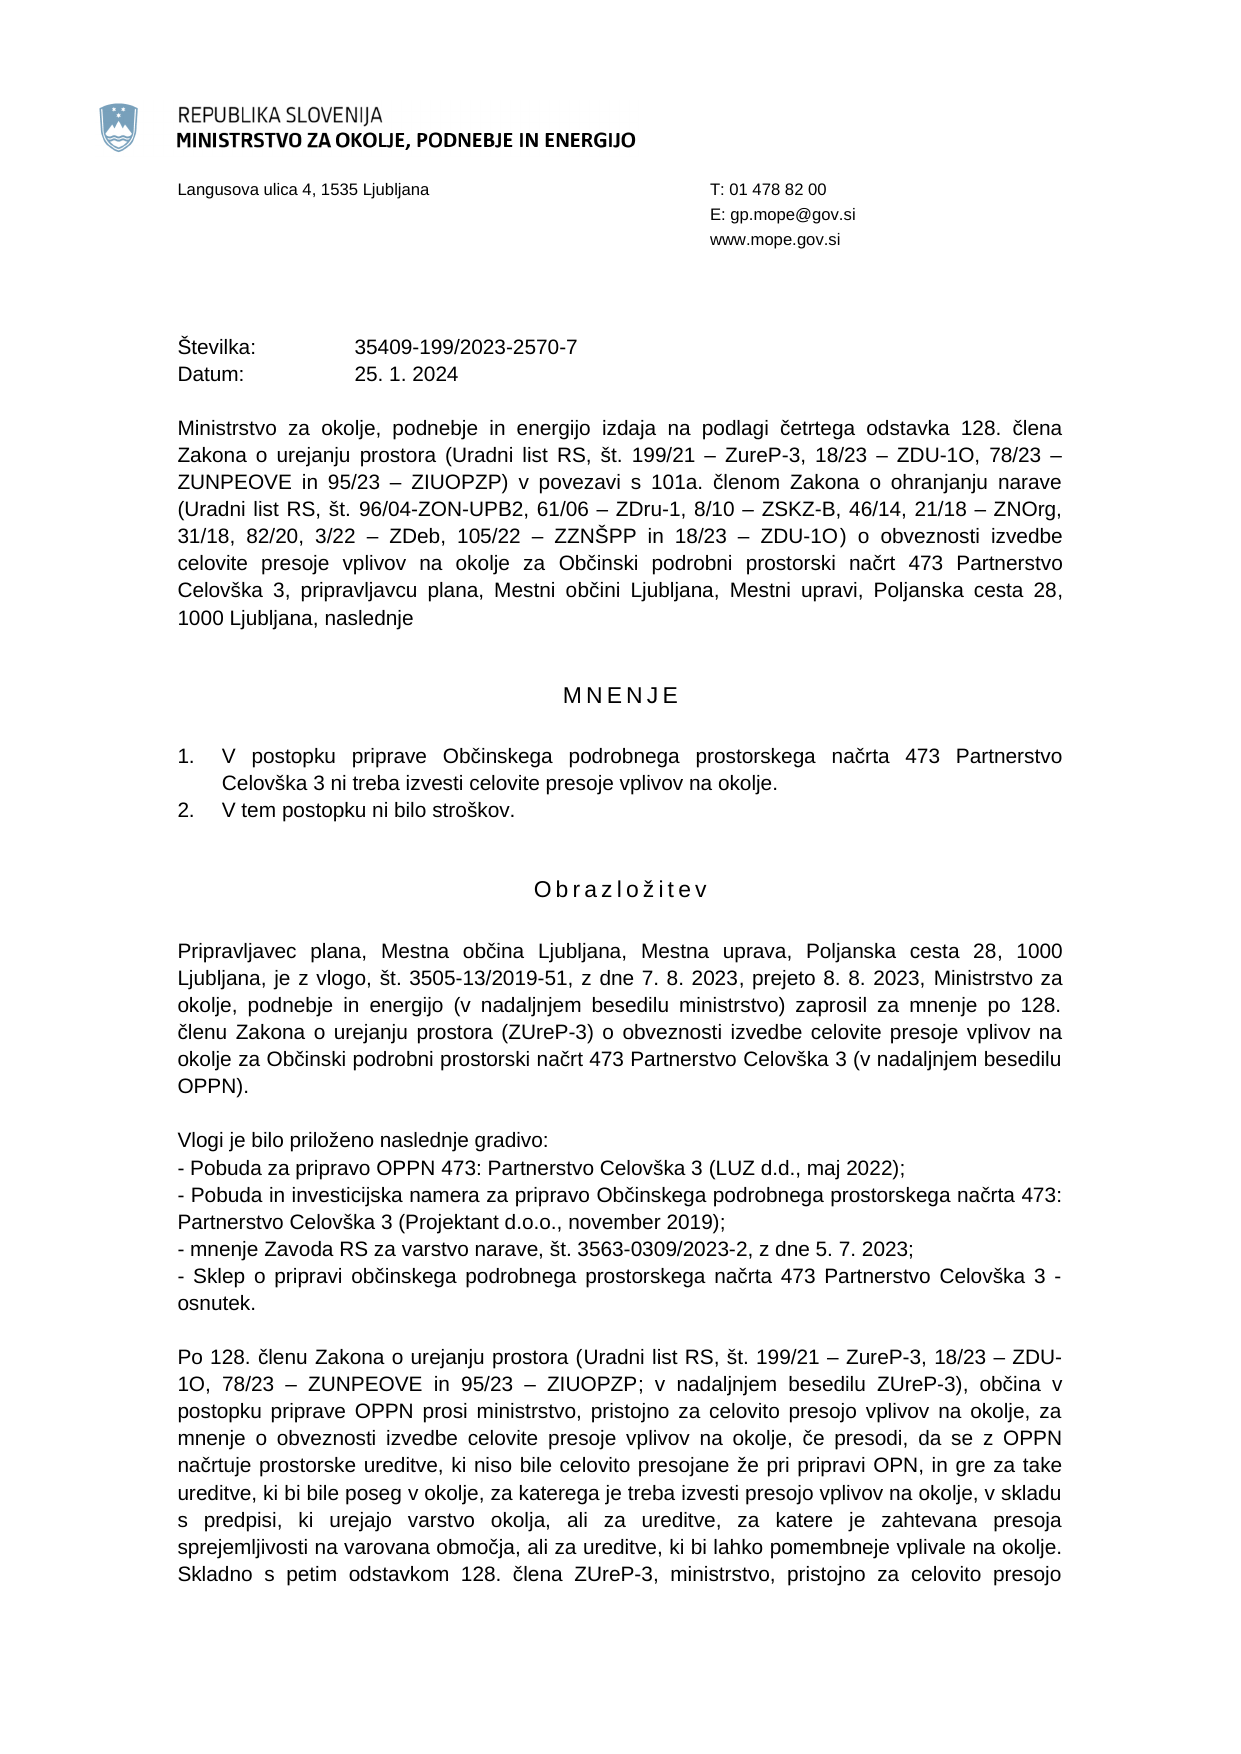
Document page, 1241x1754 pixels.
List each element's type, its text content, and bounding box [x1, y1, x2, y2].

text Pripravljavec plana, Mestna občina Ljubljana, Mestna uprava, Poljanska cesta 28, 1000 Ljubljana, je z vlogo, št. 3505-13/2019-51, z dne 7. 8. 2023, prejeto 8. 8. 2023, Ministrstvo za okolje, podnebje in energijo (v nadaljnjem besedilu ministrstvo) zaprosil za mnenje po 128. členu Zakona o urejanju prostora (ZUreP-3) o obveznosti izvedbe celovite presoje vplivov na okolje za Občinski podrobni prostorski načrt 473 Partnerstvo Celovška 3 (v nadaljnjem besedilu OPPN). [177, 936, 1063, 1098]
text - mnenje Zavoda RS za varstvo narave, št. 3563-0309/2023-2, z dne 5. 7. 2023; [177, 1233, 1063, 1261]
picture [94, 100, 639, 157]
text - Sklep o pripravi občinskega podrobnega prostorskega načrta 473 Partnerstvo Celovška 3 - osnutek. [177, 1261, 1063, 1315]
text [177, 1342, 1063, 1586]
text Ministrstvo za okolje, podnebje in energijo izdaja na podlagi četrtega odstavka 128. člena Zakona o urejanju prostora (Uradni list RS, št. 199/21 – ZureP-3, 18/23 – ZDU-1O, 78/23 – ZUNPEOVE in 95/23 – ZIUOPZP) v povezavi s 101a. členom Zakona o ohranjanju narave (Uradni list RS, št. 96/04-ZON-UPB2, 61/06 – ZDru-1, 8/10 – ZSKZ-B, 46/14, 21/18 – ZNOrg, 31/18, 82/20, 3/22 – ZDeb, 105/22 – ZZNŠPP in 18/23 – ZDU-1O) o obveznosti izvedbe celovite presoje vplivov na okolje za Občinski podrobni prostorski načrt 473 Partnerstvo Celovška 3, pripravljavcu plana, Mestni občini Ljubljana, Mestni upravi, Poljanska cesta 28, 1000 Ljubljana, naslednje [177, 413, 1063, 629]
text Vlogi je bilo priloženo naslednje gradivo: [177, 1125, 1063, 1152]
text Datum: 25. 1. 2024 [177, 358, 1063, 386]
text Obrazložitev [177, 875, 1063, 902]
text MNENJE [177, 681, 1063, 708]
text Številka: 35409-199/2023-2570-7 [177, 277, 1063, 358]
list V tem postopku ni bilo stroškov. [177, 796, 1063, 823]
list V postopku priprave Občinskega podrobnega prostorskega načrta 473 Partnerstvo Celovška 3 ni treba izvesti celovite presoje vplivov na okolje. [177, 742, 1063, 796]
text - Pobuda za pripravo OPPN 473: Partnerstvo Celovška 3 (LUZ d.d., maj 2022); [177, 1152, 1063, 1179]
text - Pobuda in investicijska namera za pripravo Občinskega podrobnega prostorskega načrta 473: Partnerstvo Celovška 3 (Projektant d.o.o., november 2019); [177, 1179, 1063, 1233]
